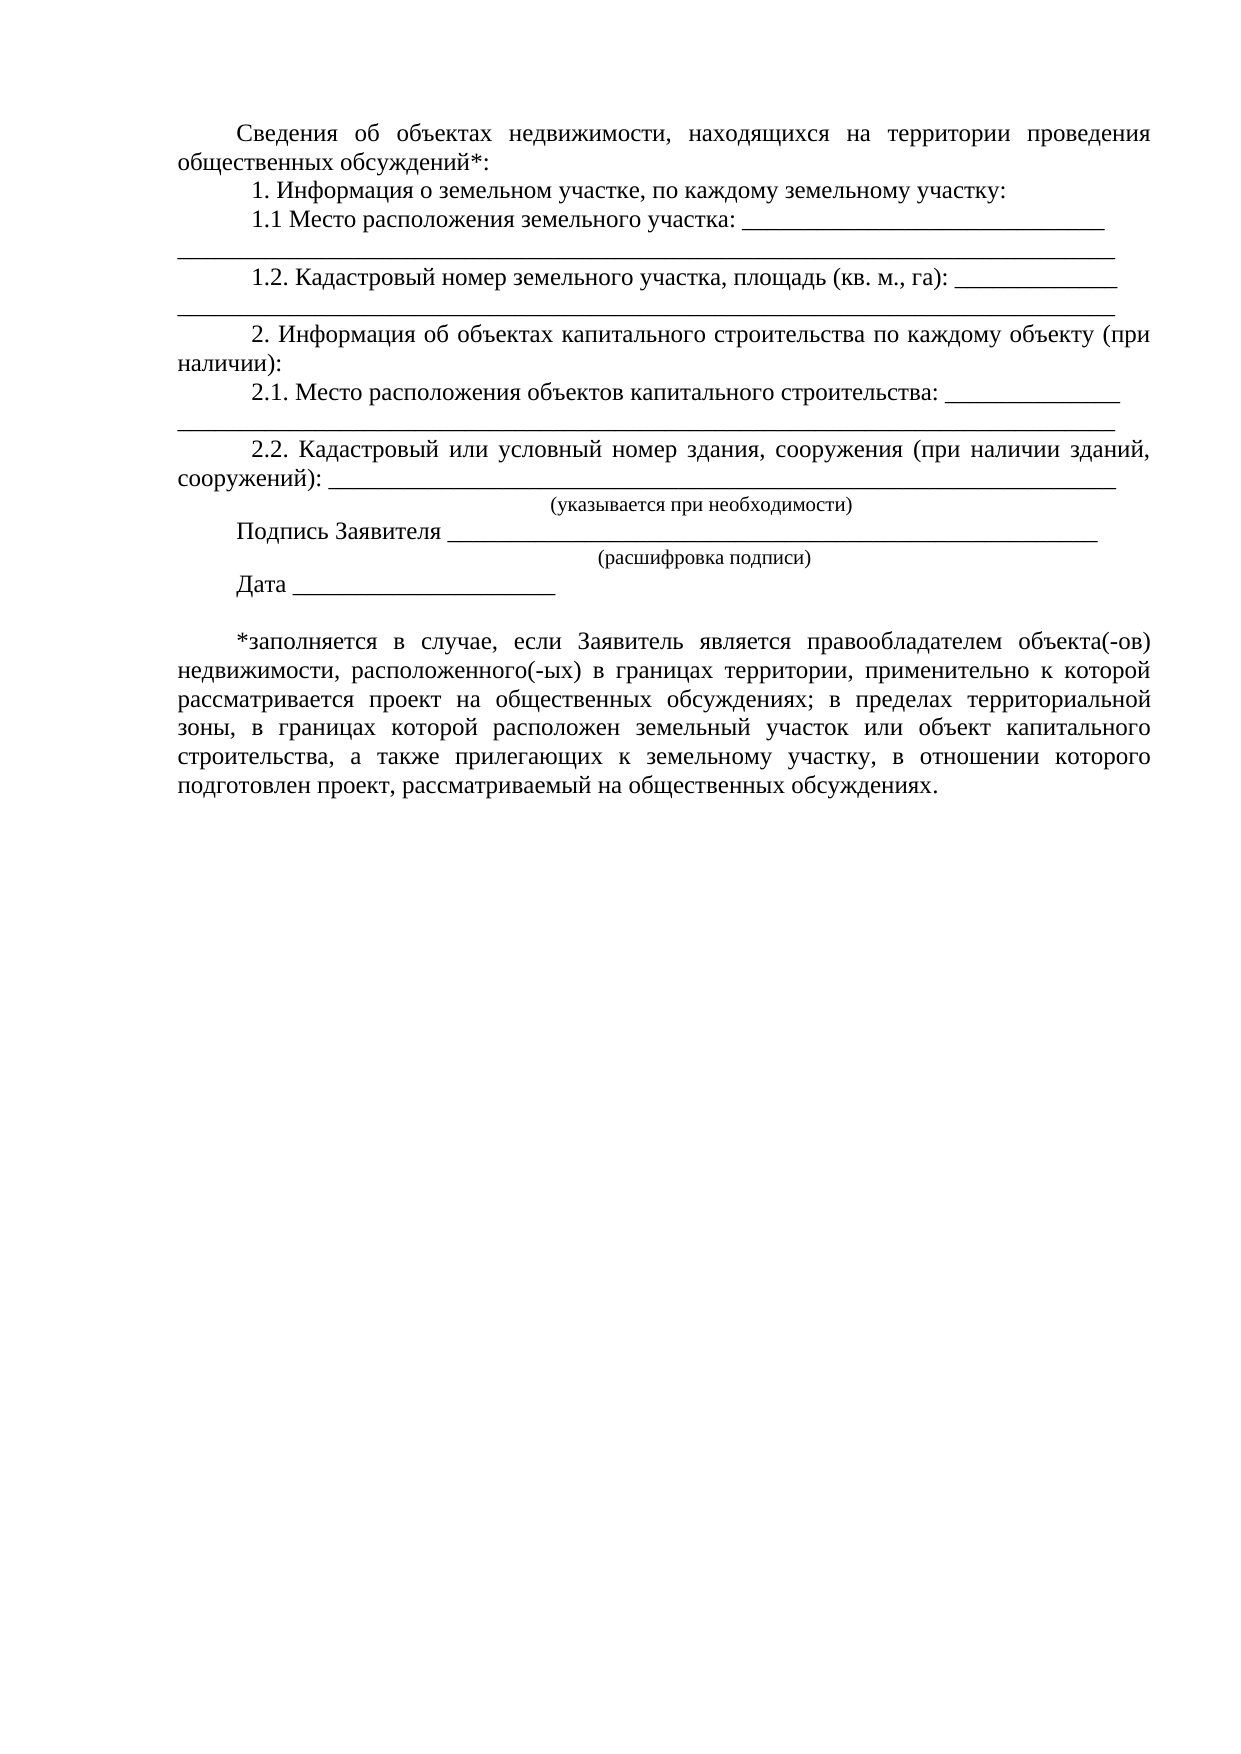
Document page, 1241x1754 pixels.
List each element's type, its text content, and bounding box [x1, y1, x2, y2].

text ___________________________________________________________________________ [177, 291, 1152, 319]
text ___________________________________________________________________________ [177, 406, 1152, 434]
text Подпись Заявителя ____________________________________________________ [177, 516, 1152, 545]
text ___________________________________________________________________________ [177, 233, 1152, 262]
text 2. Информация об объектах капитального строительства по каждому объекту (при наличии): [177, 319, 1152, 377]
text Дата _____________________ [177, 569, 1152, 597]
text 2.2. Кадастровый или условный номер здания, сооружения (при наличии зданий, сооружений): _______________________________________________________________ [177, 434, 1152, 492]
text 1.2. Кадастровый номер земельного участка, площадь (кв. м., га): _____________ [177, 262, 1152, 291]
text 1.1 Место расположения земельного участка: _____________________________ [177, 204, 1152, 233]
text *заполняется в случае, если Заявитель является правообладателем объекта(-ов) недвижимости, расположенного(-ых) в границах территории, применительно к которой рассматривается проект на общественных обсуждениях; в пределах территориальной зоны, в границах которой расположен земельный участок или объект капитального строительства, а также прилегающих к земельному участку, в отношении которого подготовлен проект, рассматриваемый на общественных обсуждениях. [177, 626, 1152, 799]
text 1. Информация о земельном участке, по каждому земельному участку: [177, 176, 1152, 204]
text (расшифровка подписи) [177, 545, 1152, 569]
text (указывается при необходимости) [177, 492, 1152, 516]
text 2.1. Место расположения объектов капитального строительства: ______________ [177, 377, 1152, 406]
text Сведения об объектах недвижимости, находящихся на территории проведения общественных обсуждений*: [177, 118, 1152, 176]
